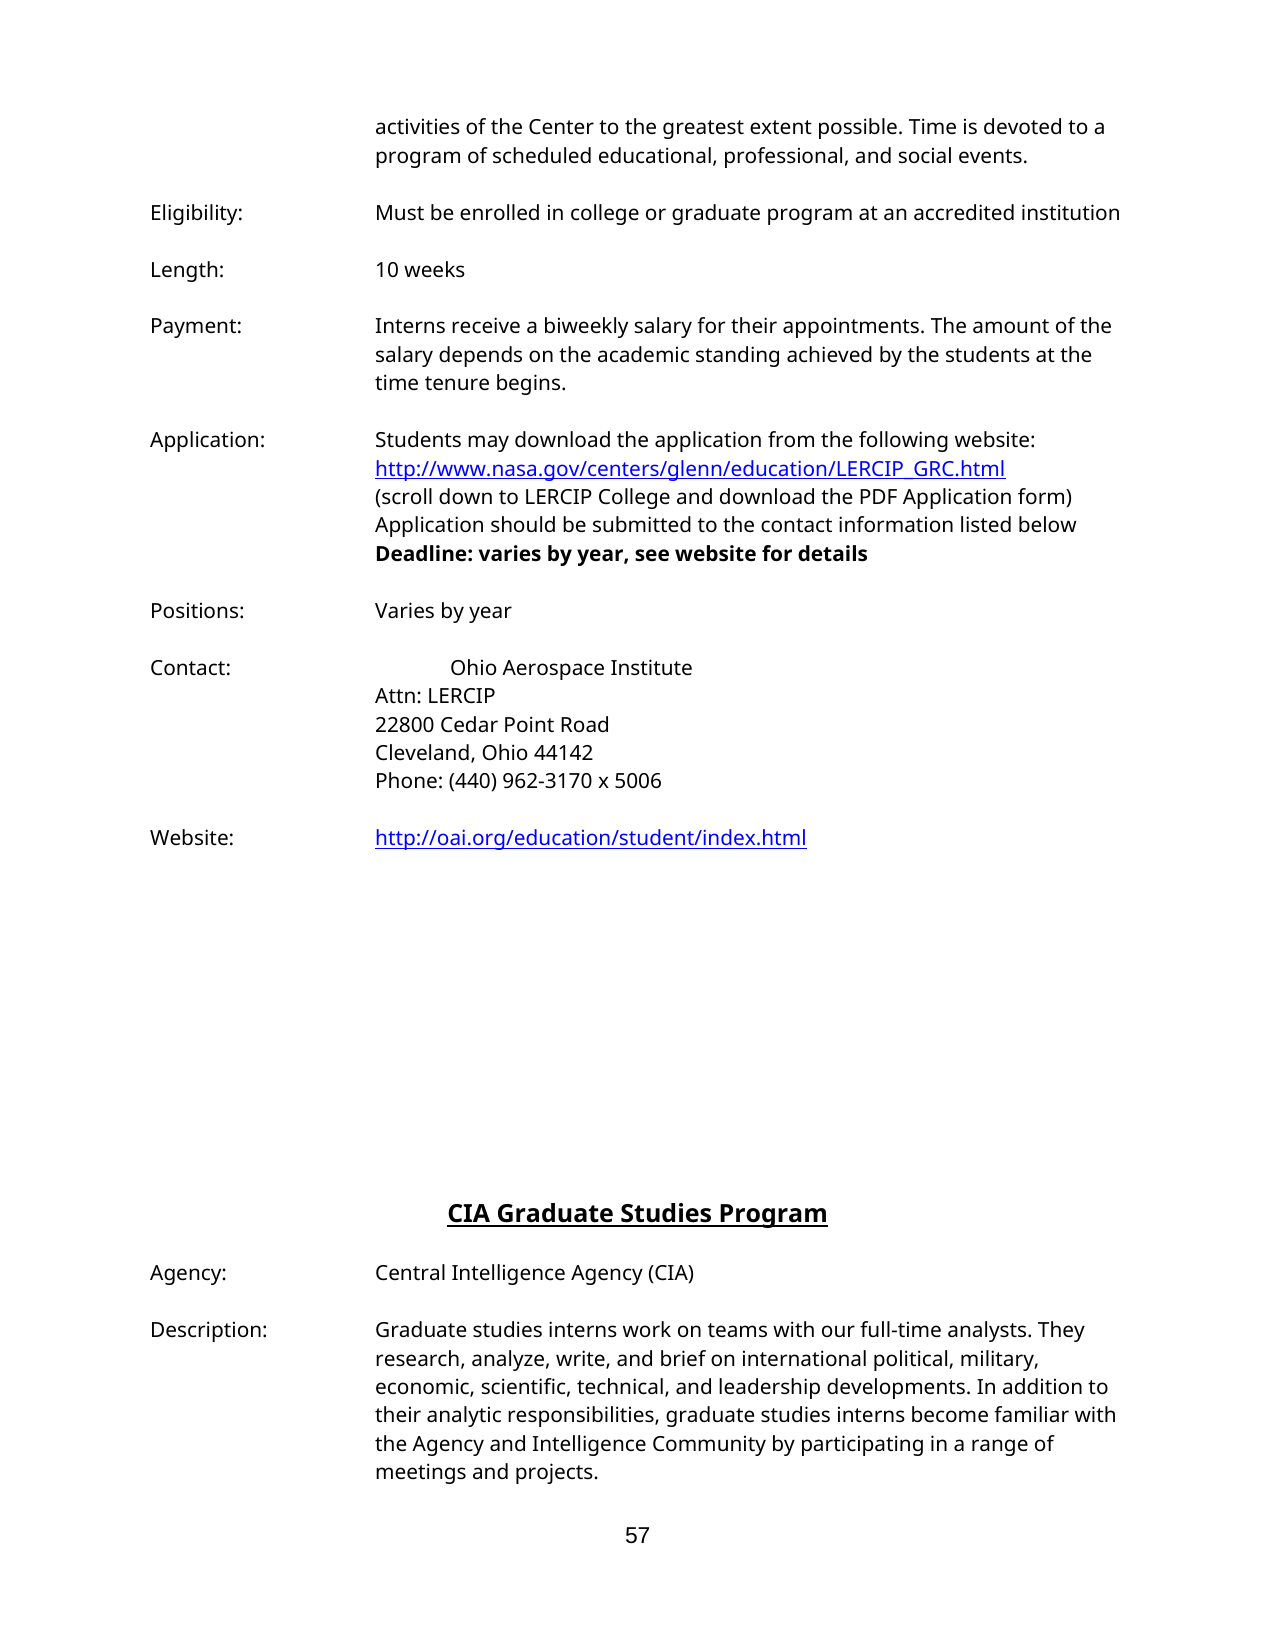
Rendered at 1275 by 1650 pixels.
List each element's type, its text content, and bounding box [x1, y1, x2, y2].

text Website: http://oai.org/education/student/index.html [150, 823, 1125, 852]
text Positions: Varies by year [150, 596, 1125, 624]
text 22800 Cedar Point Road [150, 710, 1125, 738]
text Eligibility: Must be enrolled in college or graduate program at an accredited institution [150, 198, 1125, 226]
subtitle CIA Graduate Studies Program [150, 1196, 1125, 1230]
text Phone: (440) 962-3170 x 5006 [150, 767, 1125, 795]
text Contact: Ohio Aerospace Institute [150, 653, 1125, 681]
text Payment: Interns receive a biweekly salary for their appointments. The amount of the salary depends on the academic standing achieved by the students at the time tenure begins. [150, 312, 1125, 397]
text (scroll down to LERCIP College and download the PDF Application form) [150, 482, 1125, 511]
text Cleveland, Ohio 44142 [150, 738, 1125, 767]
text Application: Students may download the application from the following website: [150, 425, 1125, 454]
text Attn: LERCIP [150, 681, 1125, 710]
text http://www.nasa.gov/centers/glenn/education/LERCIP_GRC.html [150, 454, 1125, 482]
text Deadline: varies by year, see website for details [150, 539, 1125, 567]
text Length: 10 weeks [150, 255, 1125, 283]
text Application should be submitted to the contact information listed below [150, 511, 1125, 539]
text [150, 112, 1125, 169]
text Agency: Central Intelligence Agency (CIA) [150, 1258, 1125, 1287]
text Description: Graduate studies interns work on teams with our full-time analysts. They research, analyze, write, and brief on international political, military, economic, scientific, technical, and leadership developments. In addition to their analytic responsibilities, graduate studies interns become familiar with the Agency and Intelligence Community by participating in a range of meetings and projects. [150, 1315, 1125, 1486]
